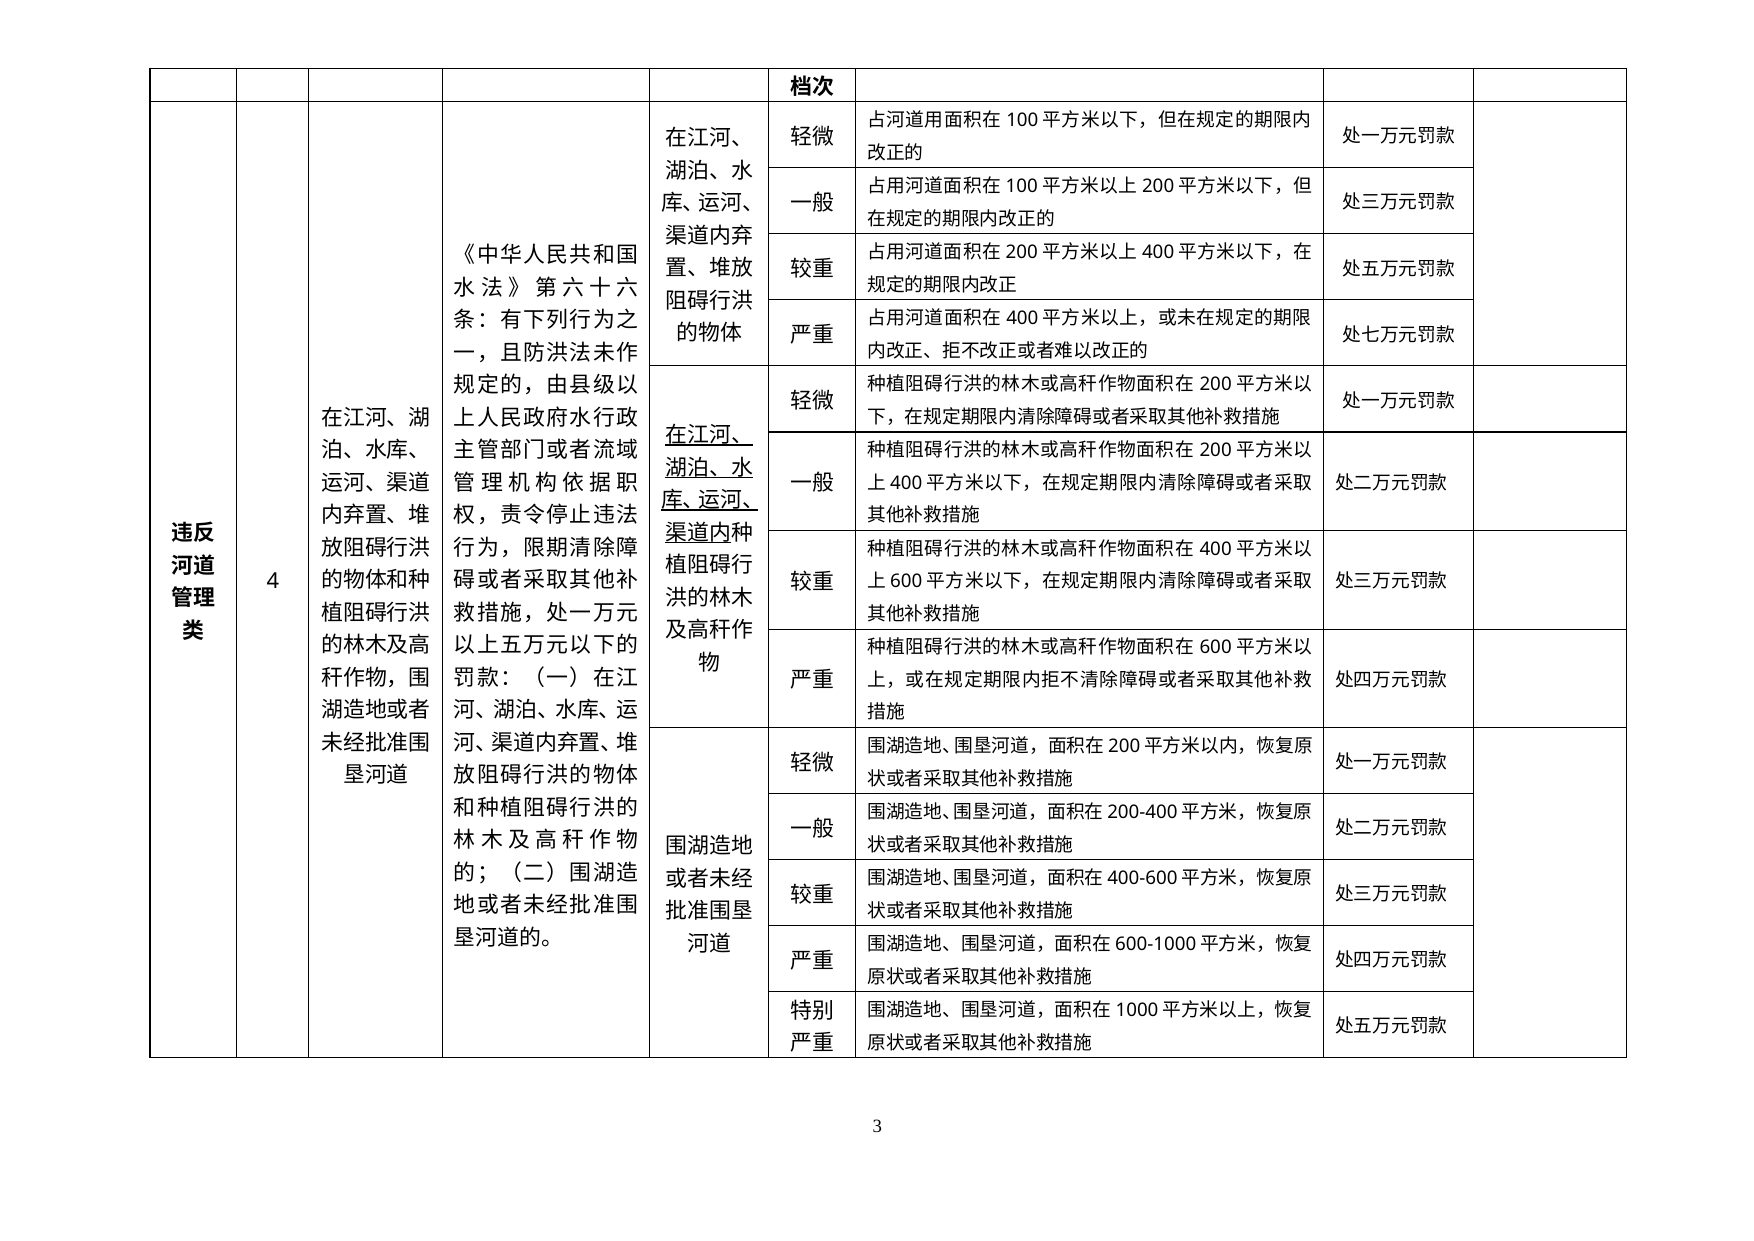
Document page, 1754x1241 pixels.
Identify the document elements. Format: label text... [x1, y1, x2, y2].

table_cell 占用河道面积在200平方米以上400平方米以下，在规定的期限内改正 [856, 234, 1323, 299]
table_cell 一般 [769, 168, 855, 233]
table_cell 围湖造地、围垦河道，面积在600-1000平方米，恢复原状或者采取其他补救措施 [856, 926, 1323, 991]
table_cell 处二万元罚款 [1324, 794, 1473, 859]
table_cell 一般 [769, 433, 855, 530]
table_cell 特别严重 [769, 992, 855, 1057]
table_cell 占用河道面积在400平方米以上，或未在规定的期限内改正、拒不改正或者难以改正的 [856, 300, 1323, 365]
table_cell 处四万元罚款 [1324, 630, 1473, 727]
table_cell 种植阻碍行洪的林木或高秆作物面积在200平方米以下，在规定期限内清除障碍或者采取其他补救措施 [856, 366, 1323, 431]
table_cell 种植阻碍行洪的林木或高秆作物面积在200平方米以上400平方米以下，在规定期限内清除障碍或者采取其他补救措施 [856, 433, 1323, 530]
table_cell 种植阻碍行洪的林木或高秆作物面积在600平方米以上，或在规定期限内拒不清除障碍或者采取其他补救措施 [856, 630, 1323, 727]
table_cell [1474, 630, 1626, 727]
table_cell 轻微 [769, 366, 855, 431]
table_cell [1474, 366, 1626, 431]
table_cell 占河道用面积在100平方米以下，但在规定的期限内改正的 [856, 102, 1323, 167]
table_cell [1474, 102, 1626, 365]
table_cell 处二万元罚款 [1324, 433, 1473, 530]
table_cell 严重 [769, 630, 855, 727]
table_cell 处五万元罚款 [1324, 992, 1473, 1057]
table_cell 围湖造地、围垦河道，面积在200平方米以内，恢复原状或者采取其他补救措施 [856, 728, 1323, 793]
table_cell 较重 [769, 234, 855, 299]
table_header 违法情形 [650, 69, 768, 101]
table_cell 围湖造地、围垦河道，面积在200-400平方米，恢复原状或者采取其他补救措施 [856, 794, 1323, 859]
table_cell 《中华人民共和国水法》第六十六条：有下列行为之一，且防洪法未作规定的，由县级以上人民政府水行政主管部门或者流域管理机构依据职权，责令停止违法行为，限期清除障碍或者采取其他补救措施，处一万元以上五万元以下的罚款：（一）在江河、湖泊、水库、运河、渠道内弃置、堆放阻碍行洪的物体和种植阻碍行洪的林木及高秆作物的；（二）围湖造地或者未经批准围垦河道的。 [443, 102, 649, 1057]
table_cell 种植阻碍行洪的林木或高秆作物面积在400平方米以上600平方米以下，在规定期限内清除障碍或者采取其他补救措施 [856, 531, 1323, 628]
table_cell 处一万元罚款 [1324, 366, 1473, 431]
table_cell 一般 [769, 794, 855, 859]
table_cell 违反河道管理类 [151, 102, 236, 1057]
table_cell 处三万元罚款 [1324, 531, 1473, 628]
table_header 法律依据 [443, 69, 649, 101]
table_cell 较重 [769, 860, 855, 925]
table_cell 处五万元罚款 [1324, 234, 1473, 299]
table_header 备注 [1474, 69, 1626, 101]
table_cell 围湖造地、围垦河道，面积在400-600平方米，恢复原状或者采取其他补救措施 [856, 860, 1323, 925]
table_cell 在江河、湖泊、水库、运河、渠道内弃置、堆放阻碍行洪的物体和种植阻碍行洪的林木及高秆作物，围湖造地或者未经批准围垦河道 [309, 102, 442, 1057]
table_cell 处七万元罚款 [1324, 300, 1473, 365]
table_cell 在江河、湖泊、水库、运河、渠道内弃置、堆放阻碍行洪的物体 [650, 102, 768, 365]
table_header 裁量档次 [769, 69, 855, 101]
table_cell 较重 [769, 531, 855, 628]
table_header 违法行为 [309, 69, 442, 101]
table_cell 处一万元罚款 [1324, 728, 1473, 793]
table_cell 处一万元罚款 [1324, 102, 1473, 167]
table_cell 围湖造地或者未经批准围垦河道 [650, 728, 768, 1057]
table_header 类别 [151, 69, 236, 101]
table_cell 4 [237, 102, 308, 1057]
table_cell [1474, 728, 1626, 1057]
table_cell 轻微 [769, 102, 855, 167]
table_cell 轻微 [769, 728, 855, 793]
table_cell 处四万元罚款 [1324, 926, 1473, 991]
table_cell 严重 [769, 926, 855, 991]
table_header 序号 [237, 69, 308, 101]
table_cell [1474, 433, 1626, 530]
table_header 裁量基准 [1324, 69, 1473, 101]
table_cell 处三万元罚款 [1324, 860, 1473, 925]
table_cell 围湖造地、围垦河道，面积在1000平方米以上，恢复原状或者采取其他补救措施 [856, 992, 1323, 1057]
table_cell 处三万元罚款 [1324, 168, 1473, 233]
table_cell [1474, 531, 1626, 628]
table_header 符合条件 [856, 69, 1323, 101]
table_cell 严重 [769, 300, 855, 365]
table_cell 在江河、湖泊、水库、运河、渠道内种植阻碍行洪的林木及高秆作物 [650, 366, 768, 727]
table_cell 占用河道面积在100平方米以上200平方米以下，但在规定的期限内改正的 [856, 168, 1323, 233]
